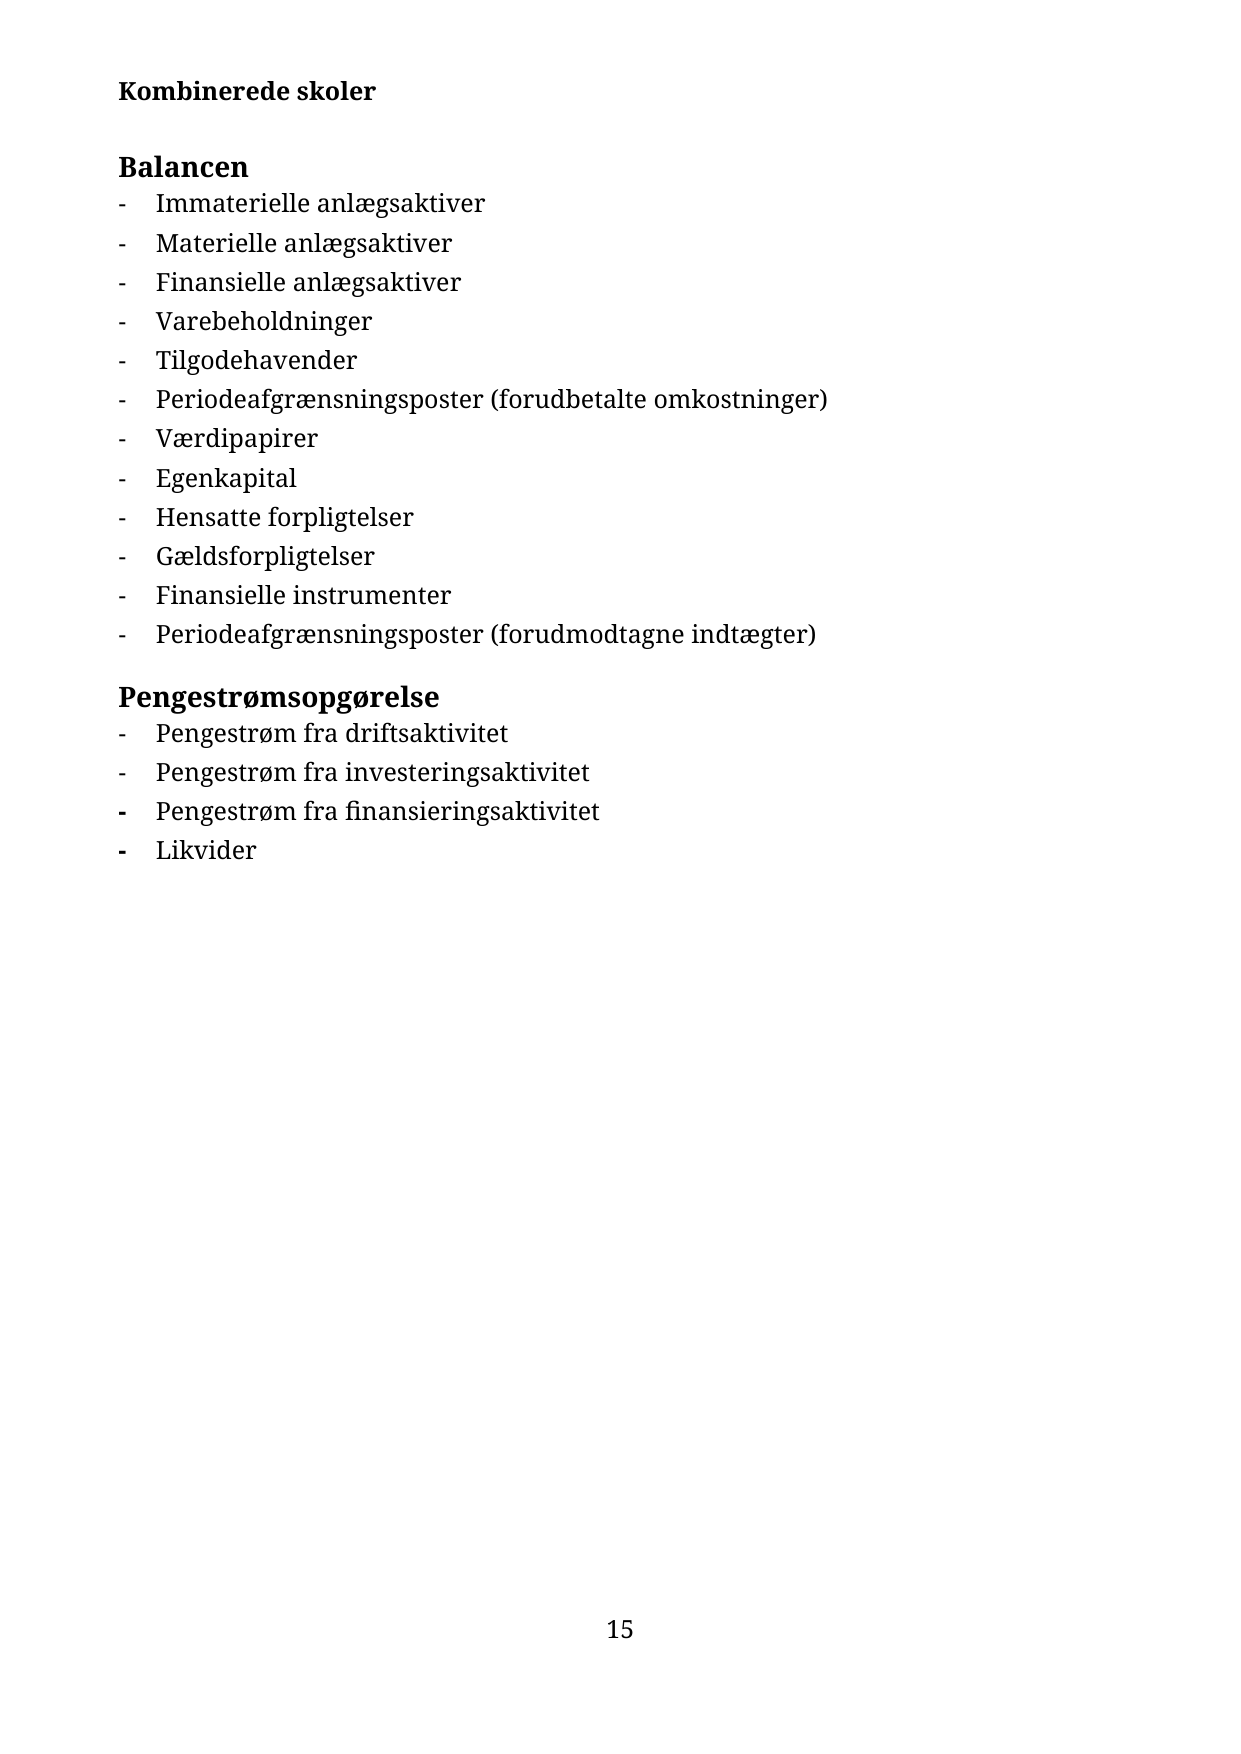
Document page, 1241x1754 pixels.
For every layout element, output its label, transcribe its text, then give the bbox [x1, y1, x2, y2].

subtitle Pengestrømsopgørelse [118, 677, 1122, 715]
list Finansielle anlægsaktiver [118, 264, 1122, 298]
subtitle Balancen [118, 148, 1122, 186]
list Hensatte forpligtelser [118, 499, 1122, 533]
list Pengestrøm fra investeringsaktivitet [118, 754, 1122, 788]
list Tilgodehavender [118, 343, 1122, 377]
list Likvider [118, 833, 1122, 867]
list Egenkapital [118, 460, 1122, 494]
list Immaterielle anlægsaktiver [118, 186, 1122, 220]
list Varebeholdninger [118, 303, 1122, 338]
list Pengestrøm fra driftsaktivitet [118, 715, 1122, 749]
list Periodeafgrænsningsposter (forudmodtagne indtægter) [118, 617, 1122, 651]
list Periodeafgrænsningsposter (forudbetalte omkostninger) [118, 382, 1122, 416]
list Materielle anlægsaktiver [118, 225, 1122, 259]
list Pengestrøm fra finansieringsaktivitet [118, 793, 1122, 828]
list Finansielle instrumenter [118, 578, 1122, 612]
list Værdipapirer [118, 421, 1122, 455]
list Gældsforpligtelser [118, 538, 1122, 573]
